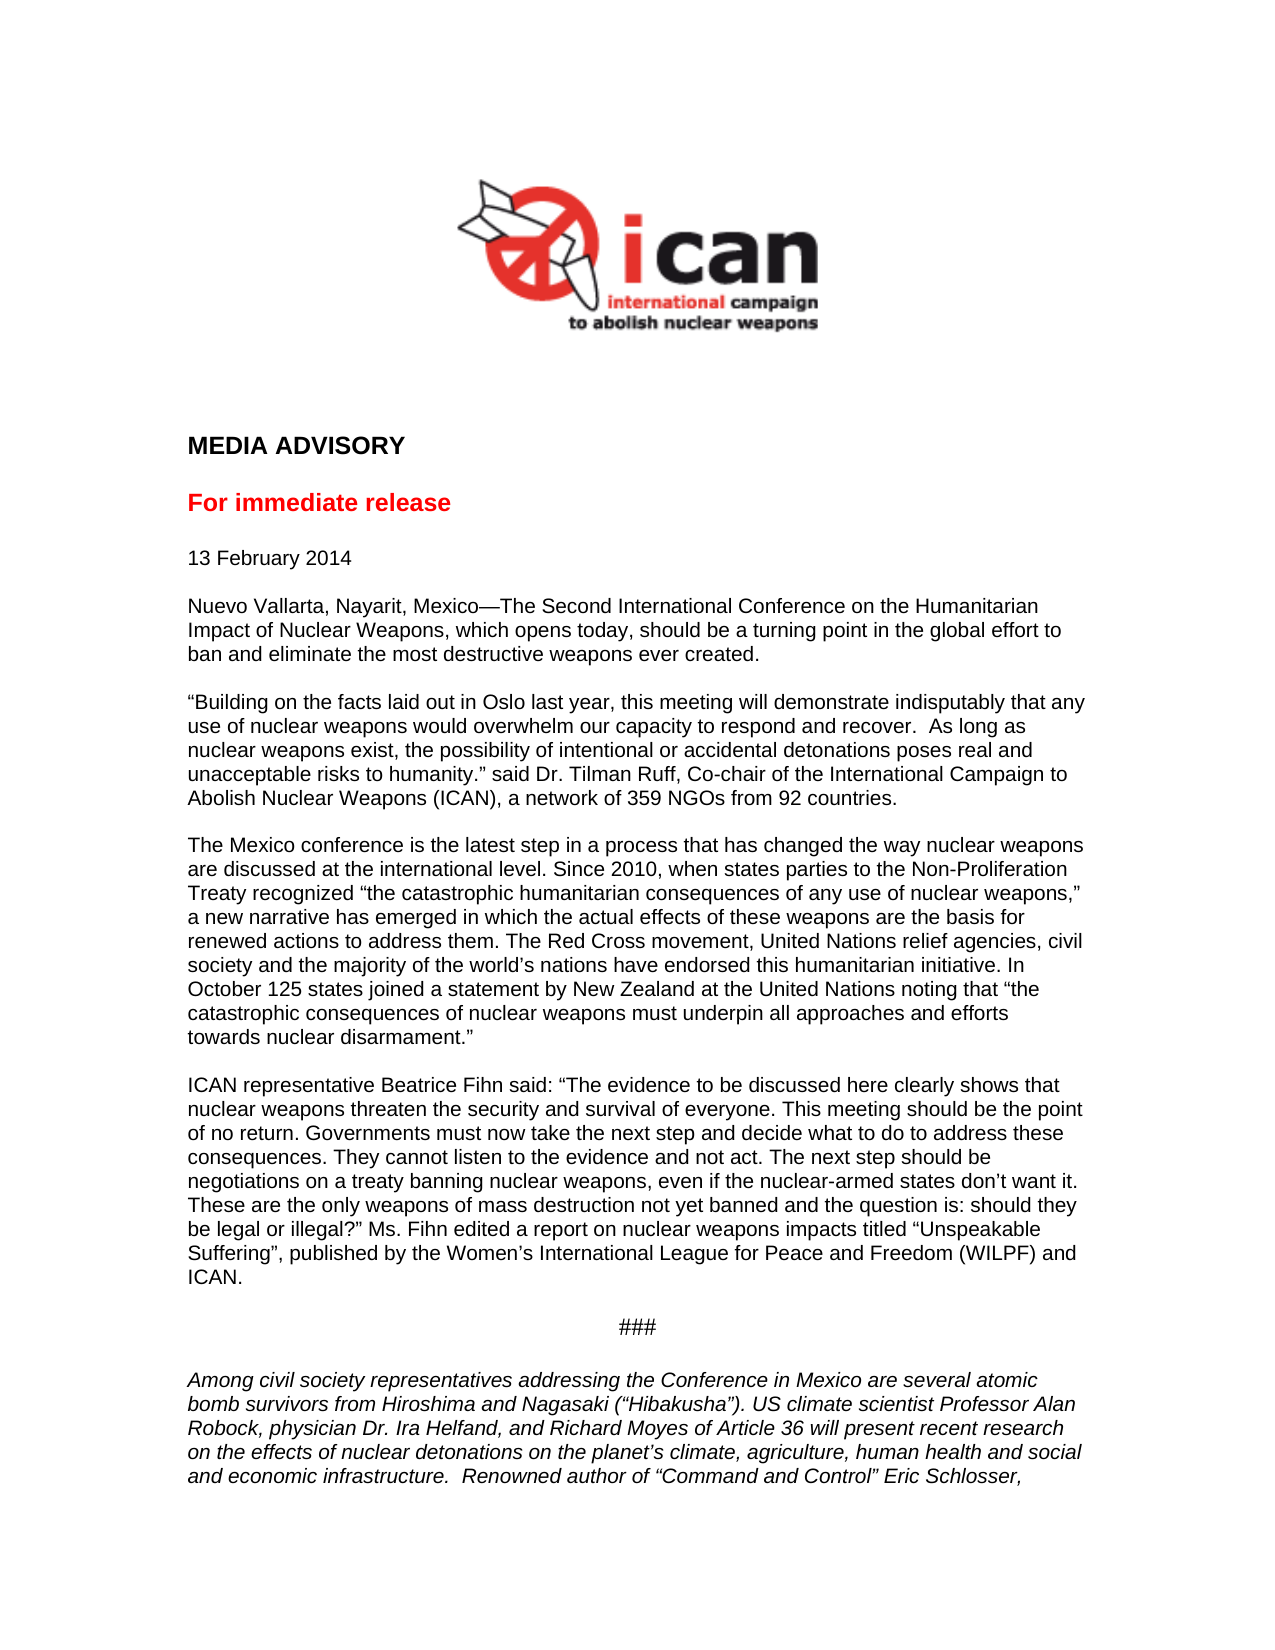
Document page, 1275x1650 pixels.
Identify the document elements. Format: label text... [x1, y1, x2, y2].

text ICAN representative Beatrice Fihn said: “The evidence to be discussed here clearly shows that nuclear weapons threaten the security and survival of everyone. This meeting should be the point of no return. Governments must now take the next step and decide what to do to address these consequences. They cannot listen to the evidence and not act. The next step should be negotiations on a treaty banning nuclear weapons, even if the nuclear-armed states don’t want it. These are the only weapons of mass destruction not yet banned and the question is: should they be legal or illegal?” Ms. Fihn edited a report on nuclear weapons impacts titled “Unspeakable Suffering”, published by the Women’s International League for Peace and Freedom (WILPF) and ICAN. [187, 1073, 1087, 1288]
text “Building on the facts laid out in Oslo last year, this meeting will demonstrate indisputably that any use of nuclear weapons would overwhelm our capacity to respond and recover. As long as nuclear weapons exist, the possibility of intentional or accidental detonations poses real and unacceptable risks to humanity.” said Dr. Tilman Ruff, Co-chair of the International Campaign to Abolish Nuclear Weapons (ICAN), a network of 359 NGOs from 92 countries. [187, 689, 1087, 809]
text Nuevo Vallarta, Nayarit, Mexico—The Second International Conference on the Humanitarian Impact of Nuclear Weapons, which opens today, should be a turning point in the global effort to ban and eliminate the most destructive weapons ever created. [187, 594, 1087, 666]
picture [457, 178, 818, 345]
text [187, 1368, 1087, 1487]
text The Mexico conference is the latest step in a process that has changed the way nuclear weapons are discussed at the international level. Since 2010, when states parties to the Non-Proliferation Treaty recognized “the catastrophic humanitarian consequences of any use of nuclear weapons,” a new narrative has emerged in which the actual effects of these weapons are the basis for renewed actions to address them. The Red Cross movement, United Nations relief agencies, civil society and the majority of the world’s nations have endorsed this humanitarian initiative. In October 125 states joined a statement by New Zealand at the United Nations noting that “the catastrophic consequences of nuclear weapons must underpin all approaches and efforts towards nuclear disarmament.” [187, 833, 1087, 1049]
text MEDIA ADVISORY [187, 431, 1087, 459]
text For immediate release [187, 488, 1087, 517]
text ### [187, 1312, 1087, 1341]
text 13 February 2014 [187, 546, 1087, 570]
